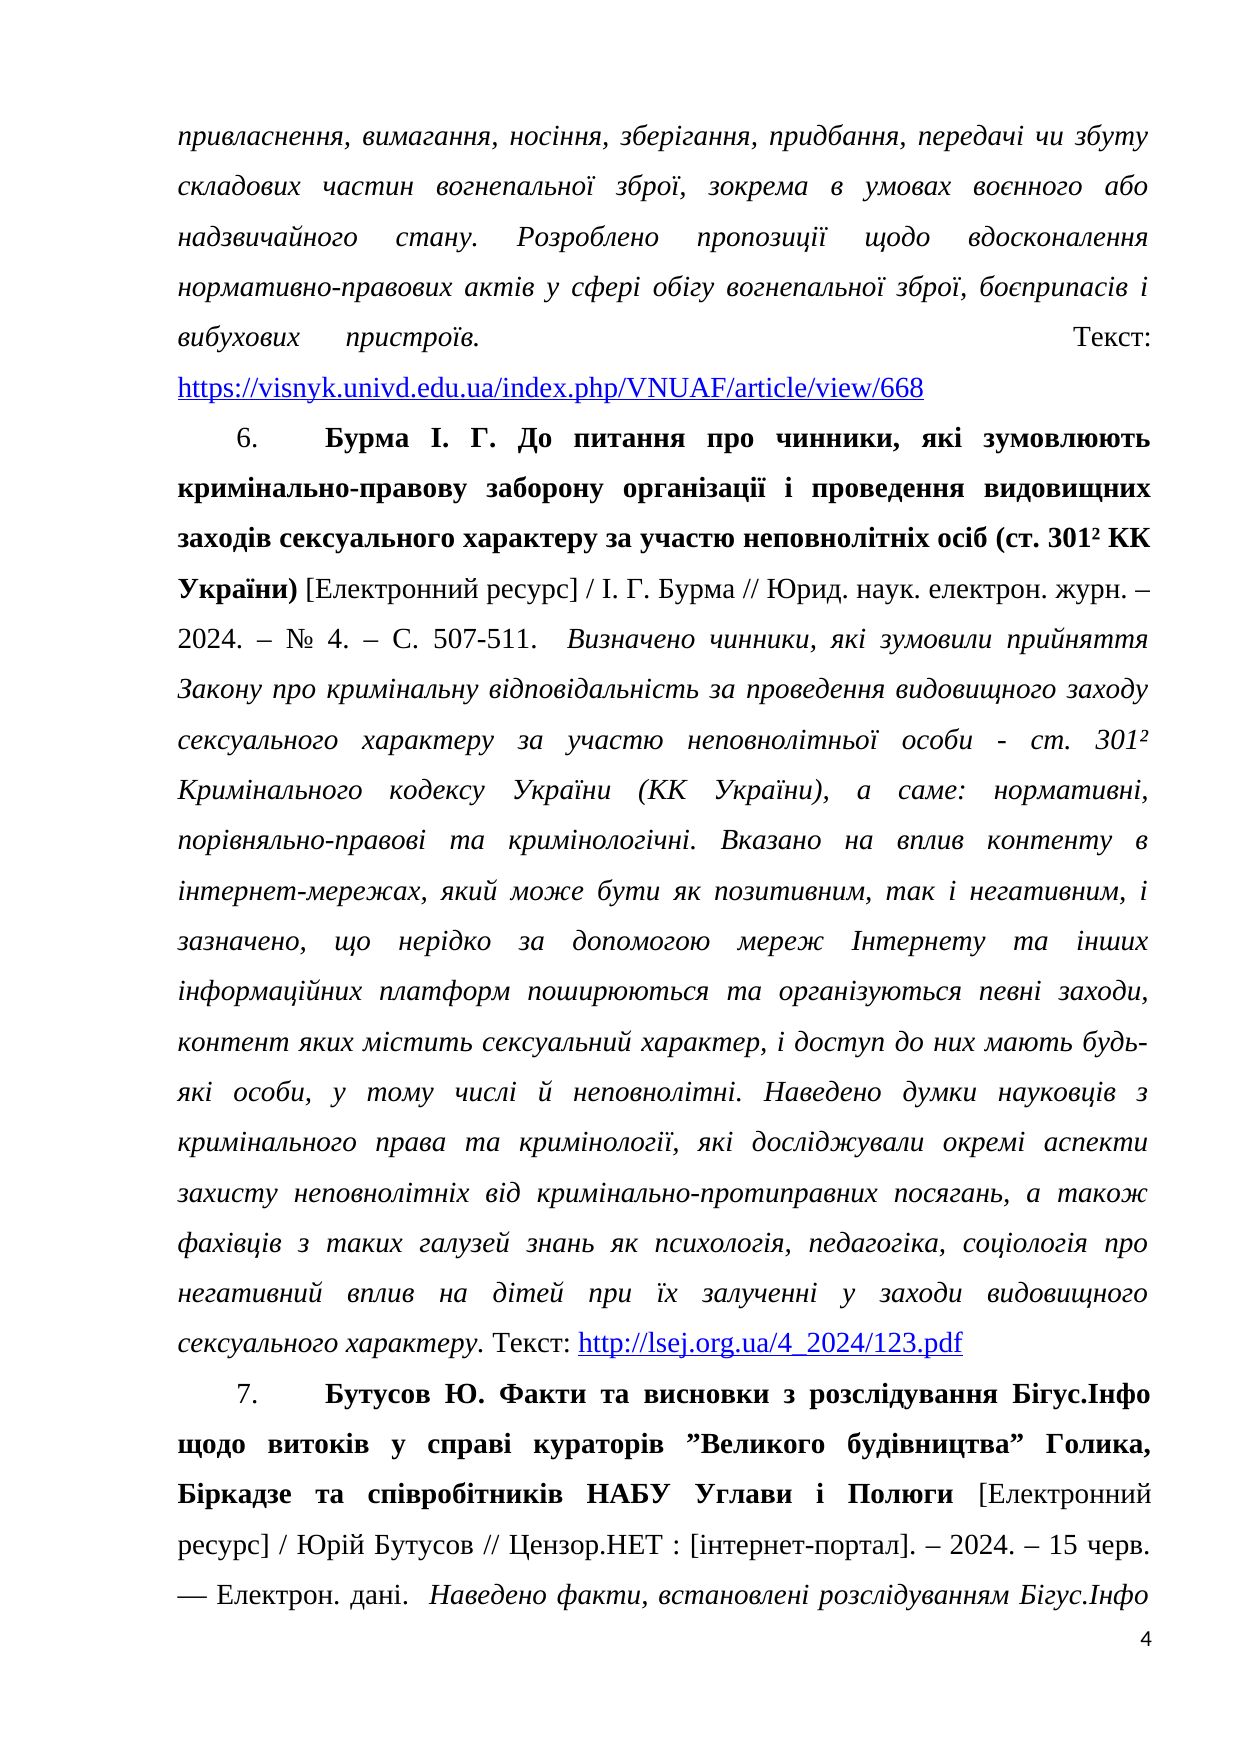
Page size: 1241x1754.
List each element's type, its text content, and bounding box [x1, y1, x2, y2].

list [177, 118, 1152, 403]
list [177, 1376, 1152, 1611]
list Бурма І. Г. До питання про чинники, які зумовлюють кримінально-правову заборону організації і проведення видовищних заходів сексуального характеру за участю неповнолітніх осіб (ст. 301² КК України) [Електронний ресурс] / І. Г. Бурма // Юрид. наук. електрон. журн. – 2024. – № 4. – С. 507-511. Визначено чинники, які зумовили прийняття Закону про кримінальну відповідальність за проведення видовищного заходу сексуального характеру за участю неповнолітньої особи - ст. 301² Кримінального кодексу України (КК України), а саме: нормативні, порівняльно-правові та кримінологічні. Вказано на вплив контенту в інтернет-мережах, який може бути як позитивним, так і негативним, і зазначено, що нерідко за допомогою мереж Інтернету та інших інформаційних платформ поширюються та організуються певні заходи, контент яких містить сексуальний характер, і доступ до них мають будь-які особи, у тому числі й неповнолітні. Наведено думки науковців з кримінального права та кримінології, які досліджували окремі аспекти захисту неповнолітніх від кримінально-протиправних посягань, а також фахівців з таких галузей знань як психологія, педагогіка, соціологія про негативний вплив на дітей при їх залученні у заходи видовищного сексуального характеру. Текст: http://lsej.org.ua/4_2024/123.pdf [177, 420, 1152, 1359]
